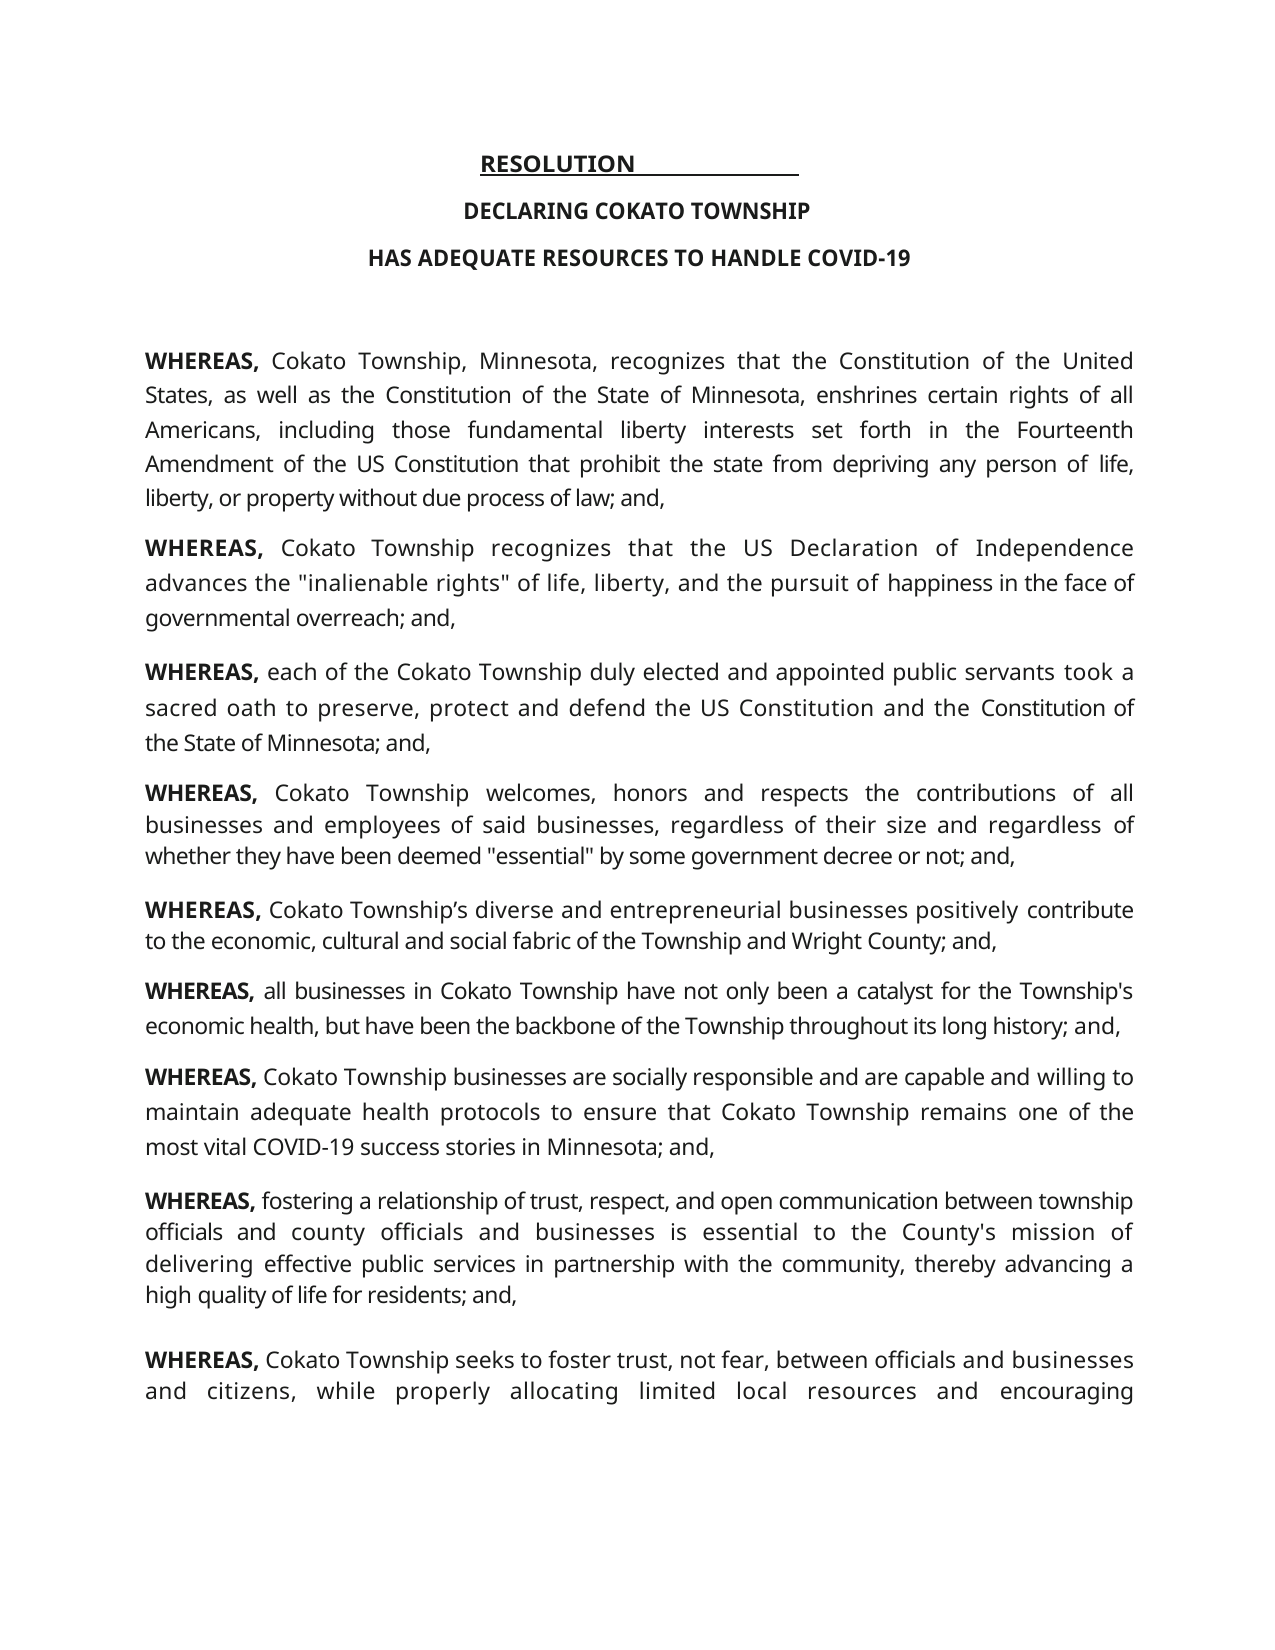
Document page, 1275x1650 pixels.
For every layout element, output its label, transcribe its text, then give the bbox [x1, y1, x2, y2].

text WHEREAS, all businesses in Cokato Township have not only been a catalyst for the Township's economic health, but have been the backbone of the Township throughout its long history; and, [145, 975, 1134, 1041]
text WHEREAS, Cokato Township businesses are socially responsible and are capable and willing to maintain adequate health protocols to ensure that Cokato Township remains one of the most vital COVID-19 success stories in Minnesota; and, [145, 1060, 1134, 1162]
text RESOLUTION ______________ DECLARING COKATO TOWNSHIP HAS ADEQUATE RESOURCES TO HANDLE COVID-19 [145, 148, 1134, 273]
text WHEREAS, Cokato Township recognizes that the US Declaration of Independence advances the "inalienable rights" of life, liberty, and the pursuit of happiness in the face of governmental overreach; and, [145, 532, 1134, 633]
text WHEREAS, each of the Cokato Township duly elected and appointed public servants took a sacred oath to preserve, protect and defend the US Constitution and the Constitution of the State of Minnesota; and, [145, 656, 1134, 758]
text WHEREAS, Cokato Township, Minnesota, recognizes that the Constitution of the United States, as well as the Constitution of the State of Minnesota, enshrines certain rights of all Americans, including those fundamental liberty interests set forth in the Fourteenth Amendment of the US Constitution that prohibit the state from depriving any person of life, liberty, or property without due process of law; and, [145, 345, 1134, 513]
text WHEREAS, Cokato Township’s diverse and entrepreneurial businesses positively contribute to the economic, cultural and social fabric of the Township and Wright County; and, [145, 893, 1134, 956]
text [145, 1344, 1134, 1406]
text WHEREAS, Cokato Township welcomes, honors and respects the contributions of all businesses and employees of said businesses, regardless of their size and regardless of whether they have been deemed "essential" by some government decree or not; and, [145, 777, 1134, 871]
text WHEREAS, fostering a relationship of trust, respect, and open communication between township officials and county officials and businesses is essential to the County's mission of delivering effective public services in partnership with the community, thereby advancing a high quality of life for residents; and, [145, 1185, 1134, 1310]
